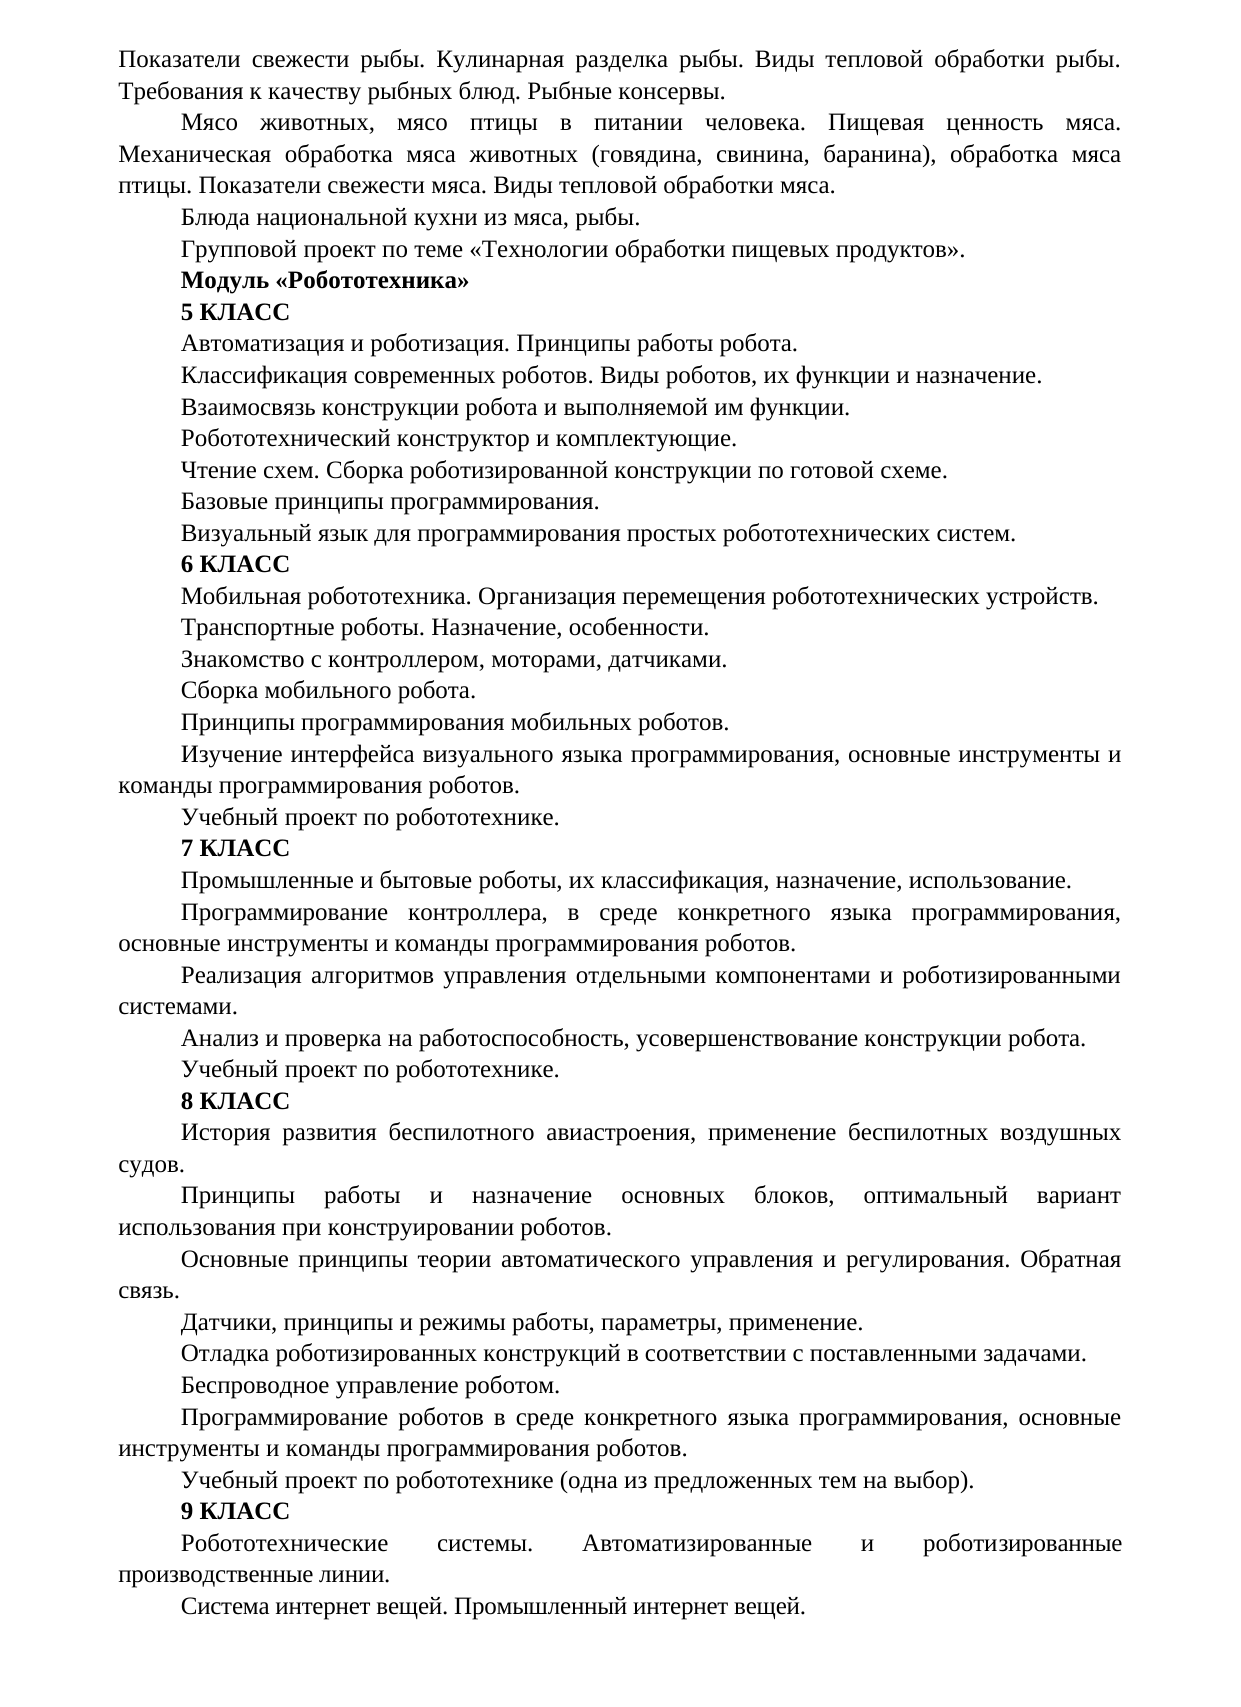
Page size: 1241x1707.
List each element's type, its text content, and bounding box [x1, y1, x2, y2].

text 8 КЛАСС [118, 1086, 1122, 1115]
text Знакомство с контроллером, моторами, датчиками. [118, 644, 1122, 673]
text Мобильная робототехника. Организация перемещения робототехнических устройств. [118, 581, 1122, 610]
text Программирование роботов в среде конкретного языка программирования, основные инструменты и команды программирования роботов. [118, 1402, 1122, 1462]
text Реализация алгоритмов управления отдельными компонентами и роботизированными системами. [118, 960, 1122, 1020]
text Робототехнический конструктор и комплектующие. [118, 423, 1122, 452]
text Учебный проект по робототехнике. [118, 1054, 1122, 1083]
text 7 КЛАСС [118, 833, 1122, 862]
text Основные принципы теории автоматического управления и регулирования. Обратная связь. [118, 1244, 1122, 1304]
text Принципы работы и назначение основных блоков, оптимальный вариант использования при конструировании роботов. [118, 1181, 1122, 1241]
text Система интернет вещей. Промышленный интернет вещей. [118, 1591, 1122, 1620]
text Программирование контроллера, в среде конкретного языка программирования, основные инструменты и команды программирования роботов. [118, 897, 1122, 957]
text Базовые принципы программирования. [118, 486, 1122, 515]
text Взаимосвязь конструкции робота и выполняемой им функции. [118, 392, 1122, 420]
text 5 КЛАСС [118, 297, 1122, 326]
text Визуальный язык для программирования простых робототехнических систем. [118, 518, 1122, 547]
text Промышленные и бытовые роботы, их классификация, назначение, использование. [118, 865, 1122, 894]
text Принципы программирования мобильных роботов. [118, 707, 1122, 736]
text Автоматизация и роботизация. Принципы работы робота. [118, 328, 1122, 357]
text Учебный проект по робототехнике. [118, 802, 1122, 831]
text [118, 44, 1122, 105]
text 9 КЛАСС [118, 1496, 1122, 1525]
text Отладка роботизированных конструкций в соответствии с поставленными задачами. [118, 1338, 1122, 1367]
text Блюда национальной кухни из мяса, рыбы. [118, 202, 1122, 231]
text Классификация современных роботов. Виды роботов, их функции и назначение. [118, 360, 1122, 389]
text Модуль «Робототехника» [118, 265, 1122, 294]
text Изучение интерфейса визуального языка программирования, основные инструменты и команды программирования роботов. [118, 739, 1122, 799]
text Транспортные роботы. Назначение, особенности. [118, 612, 1122, 641]
text Беспроводное управление роботом. [118, 1370, 1122, 1399]
text Мясо животных, мясо птицы в питании человека. Пищевая ценность мяса. Механическая обработка мяса животных (говядина, свинина, баранина), обработка мяса птицы. Показатели свежести мяса. Виды тепловой обработки мяса. [118, 107, 1122, 199]
text Групповой проект по теме «Технологии обработки пищевых продуктов». [118, 234, 1122, 262]
text 6 КЛАСС [118, 549, 1122, 578]
text Сборка мобильного робота. [118, 676, 1122, 704]
text История развития беспилотного авиастроения, применение беспилотных воздушных судов. [118, 1117, 1122, 1178]
text Датчики, принципы и режимы работы, параметры, применение. [118, 1307, 1122, 1336]
text Учебный проект по робототехнике (одна из предложенных тем на выбор). [118, 1465, 1122, 1493]
text Анализ и проверка на работоспособность, усовершенствование конструкции робота. [118, 1023, 1122, 1052]
text Робототехнические системы. Автоматизированные и роботизированные производственные линии. [118, 1528, 1122, 1588]
text Чтение схем. Сборка роботизированной конструкции по готовой схеме. [118, 455, 1122, 483]
